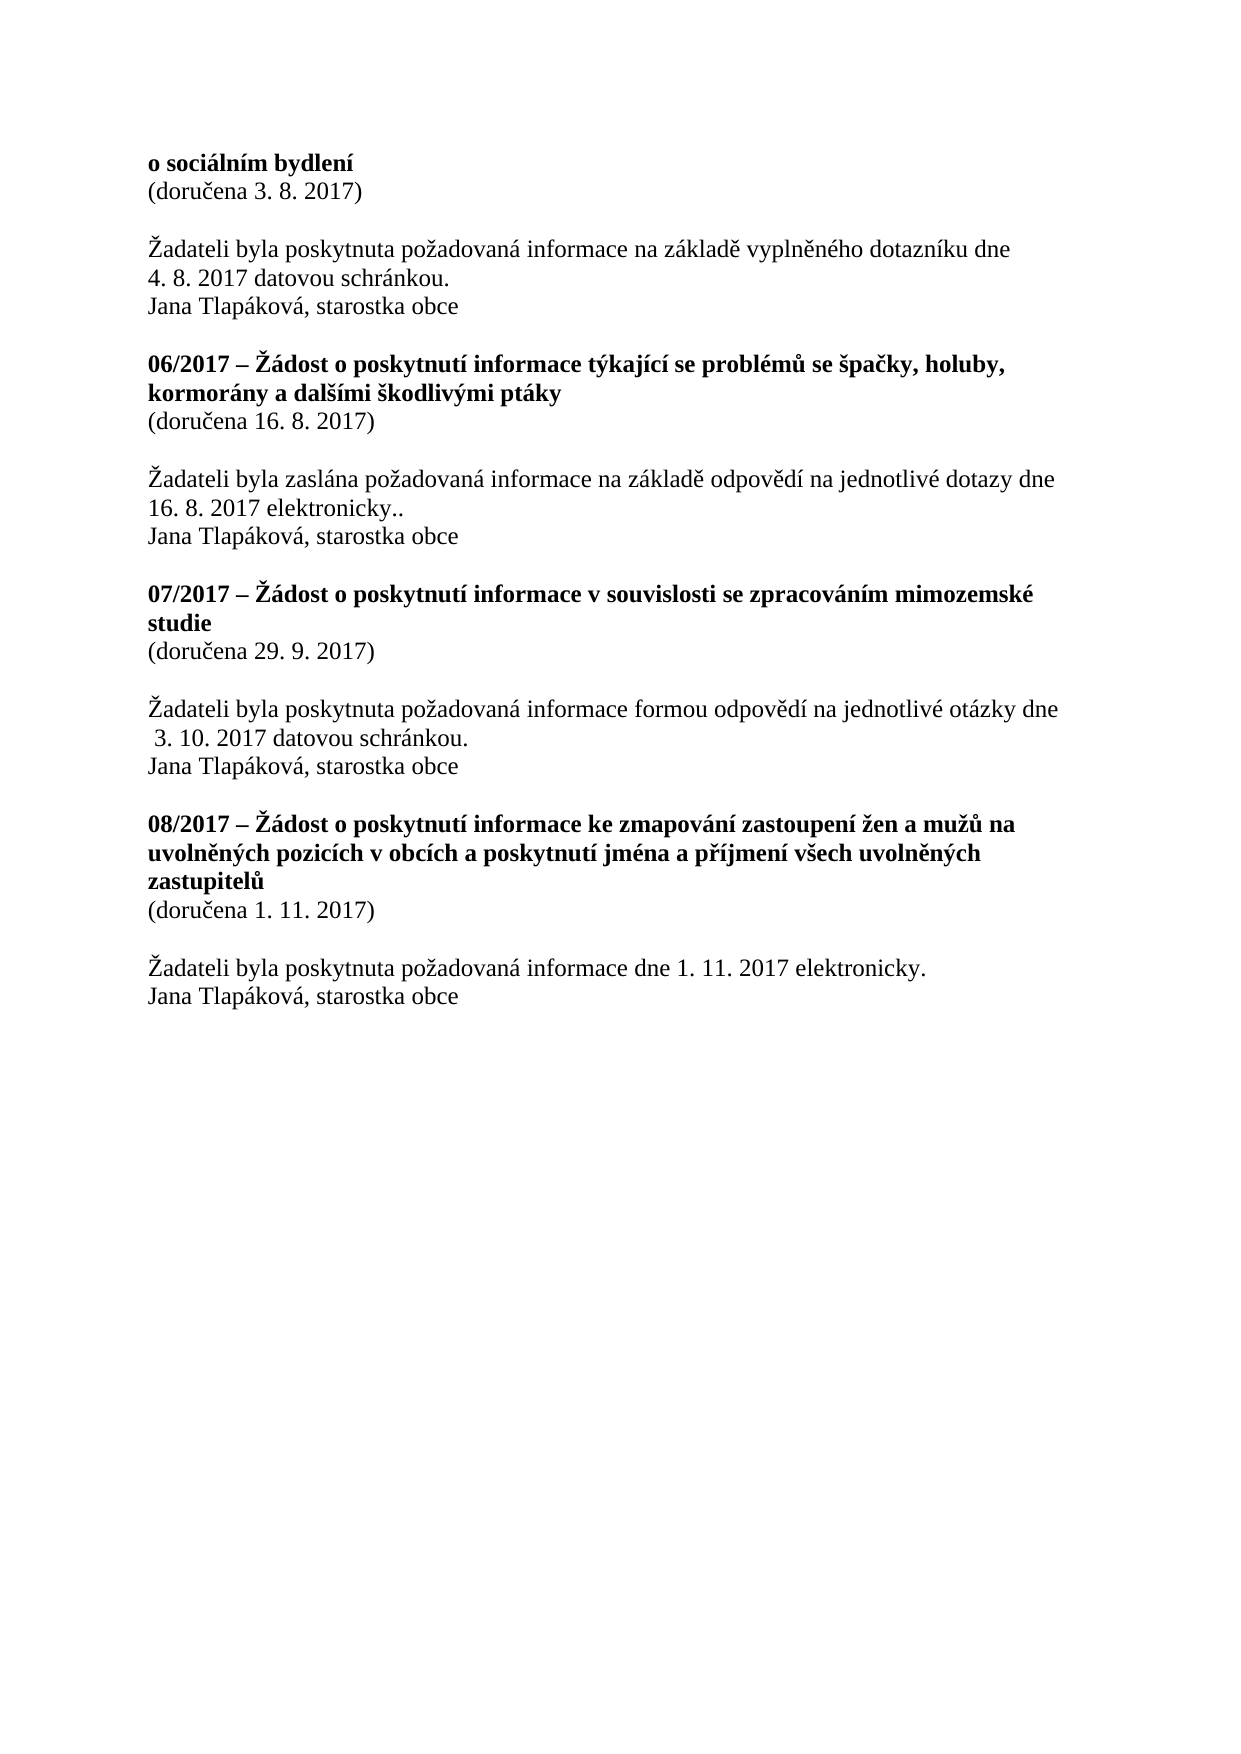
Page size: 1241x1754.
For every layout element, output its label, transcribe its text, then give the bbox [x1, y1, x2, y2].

text 08/2017 – Žádost o poskytnutí informace ke zmapování zastoupení žen a mužů na uvolněných pozicích v obcích a poskytnutí jména a příjmení všech uvolněných zastupitelů [148, 809, 1093, 895]
text Žadateli byla zaslána požadovaná informace na základě odpovědí na jednotlivé dotazy dne [148, 464, 1093, 493]
text Žadateli byla poskytnuta požadovaná informace na základě vyplněného dotazníku dne [148, 234, 1093, 263]
text o sociálním bydlení [148, 148, 1093, 176]
text Jana Tlapáková, starostka obce [148, 981, 1093, 1010]
text (doručena 1. 11. 2017) [148, 895, 1093, 924]
text (doručena 29. 9. 2017) [148, 636, 1093, 665]
text 16. 8. 2017 elektronicky.. [148, 493, 1093, 521]
text (doručena 16. 8. 2017) [148, 406, 1093, 435]
text 3. 10. 2017 datovou schránkou. [148, 723, 1093, 751]
text 06/2017 – Žádost o poskytnutí informace týkající se problémů se špačky, holuby, kormorány a dalšími škodlivými ptáky [148, 349, 1093, 406]
text Jana Tlapáková, starostka obce [148, 751, 1093, 780]
text 07/2017 – Žádost o poskytnutí informace v souvislosti se zpracováním mimozemské studie [148, 579, 1093, 636]
text 4. 8. 2017 datovou schránkou. [148, 263, 1093, 291]
text (doručena 3. 8. 2017) [148, 176, 1093, 205]
text Žadateli byla poskytnuta požadovaná informace formou odpovědí na jednotlivé otázky dne [148, 694, 1093, 723]
text Jana Tlapáková, starostka obce [148, 291, 1093, 320]
text Jana Tlapáková, starostka obce [148, 521, 1093, 550]
text Žadateli byla poskytnuta požadovaná informace dne 1. 11. 2017 elektronicky. [148, 953, 1093, 981]
